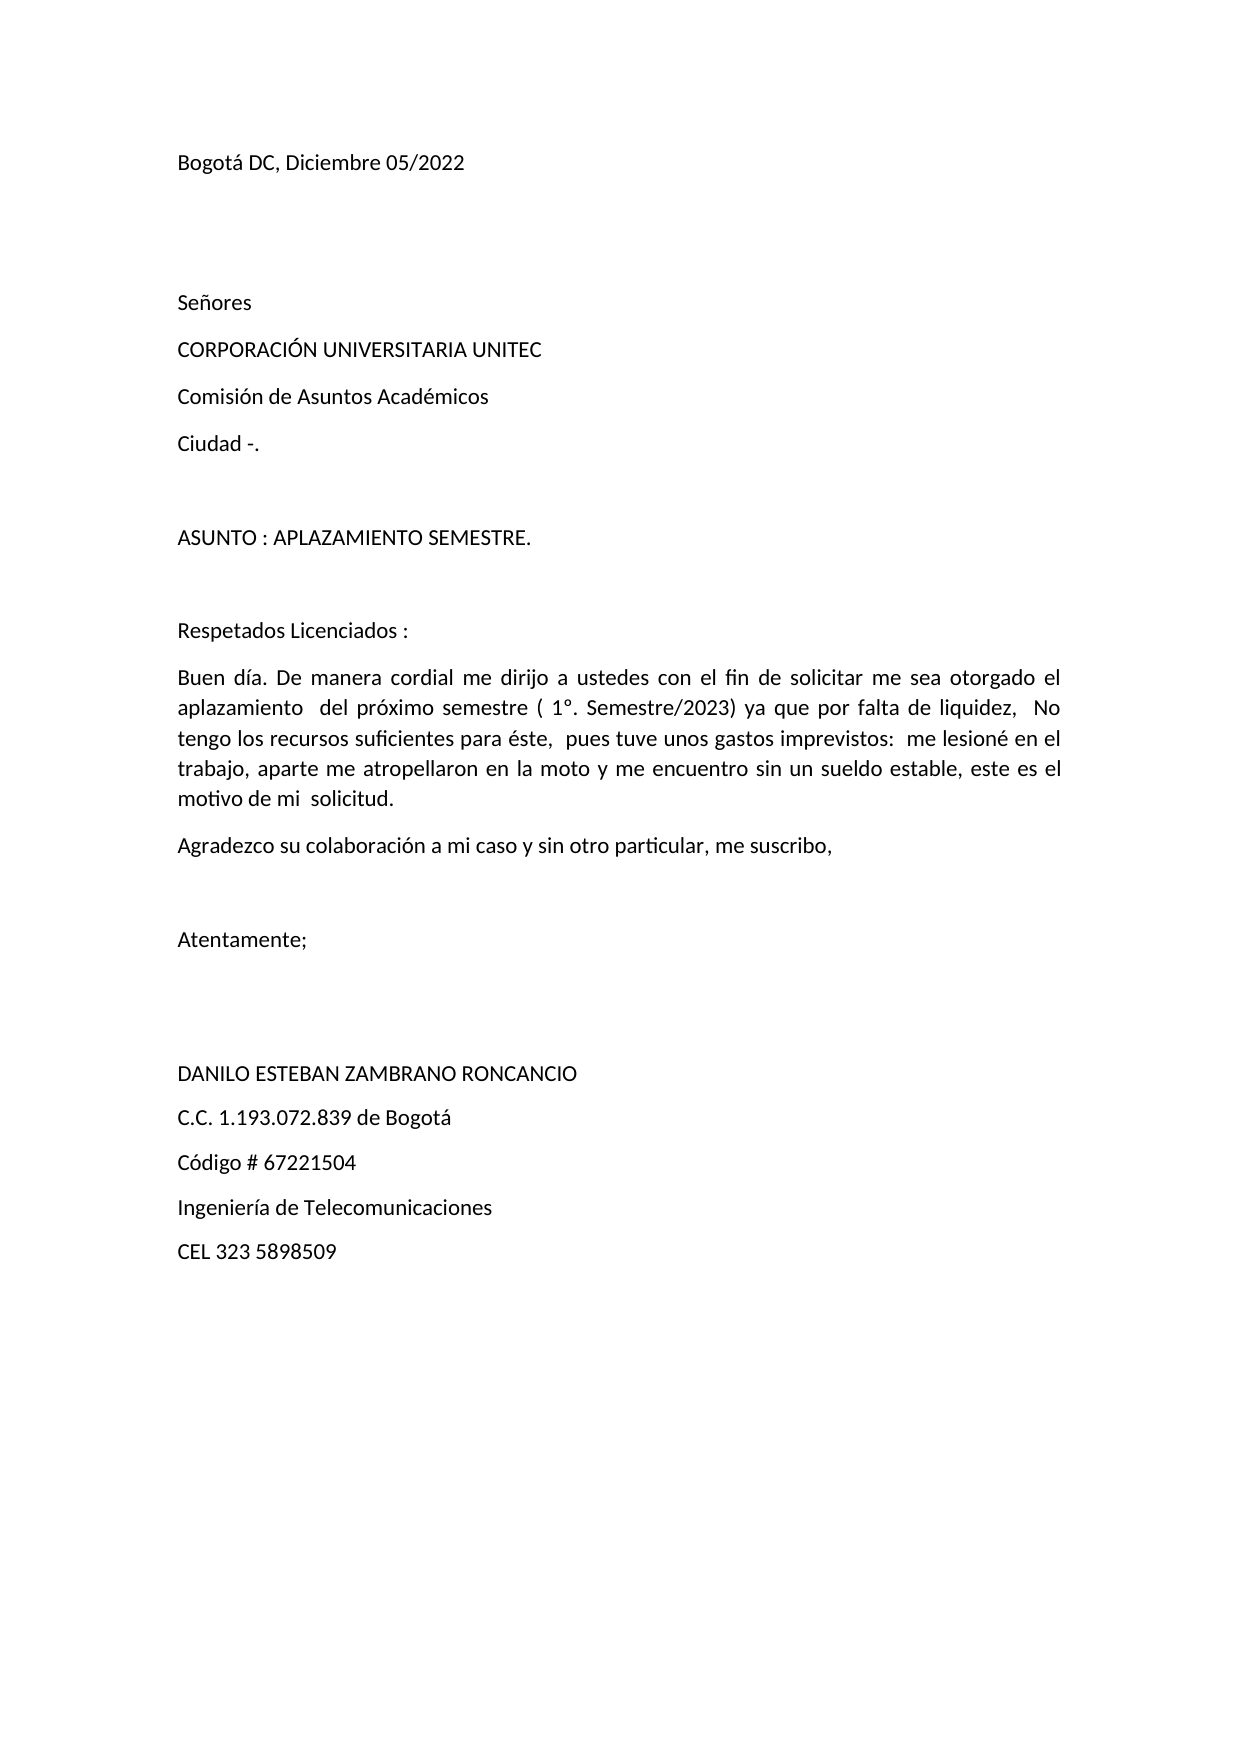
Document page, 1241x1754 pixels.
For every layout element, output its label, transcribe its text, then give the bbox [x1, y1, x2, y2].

text CEL 323 5898509 [177, 1237, 1063, 1266]
text Bogotá DC, Diciembre 05/2022 [177, 148, 1063, 176]
text Agradezco su colaboración a mi caso y sin otro particular, me suscribo, [177, 831, 1063, 859]
text Ciudad -. [177, 429, 1063, 457]
text Respetados Licenciados : [177, 616, 1063, 644]
text CORPORACIÓN UNIVERSITARIA UNITEC [177, 335, 1063, 363]
text Ingeniería de Telecomunicaciones [177, 1193, 1063, 1221]
text DANILO ESTEBAN ZAMBRANO RONCANCIO [177, 1059, 1063, 1087]
text ASUNTO : APLAZAMIENTO SEMESTRE. [177, 523, 1063, 551]
text C.C. 1.193.072.839 de Bogotá [177, 1103, 1063, 1131]
text Atentamente; [177, 925, 1063, 953]
text Código # 67221504 [177, 1148, 1063, 1176]
text Señores [177, 288, 1063, 316]
text Comisión de Asuntos Académicos [177, 382, 1063, 410]
text Buen día. De manera cordial me dirijo a ustedes con el fin de solicitar me sea otorgado el aplazamiento del próximo semestre ( 1º. Semestre/2023) ya que por falta de liquidez, No tengo los recursos suficientes para éste, pues tuve unos gastos imprevistos: me lesioné en el trabajo, aparte me atropellaron en la moto y me encuentro sin un sueldo estable, este es el motivo de mi solicitud. [177, 663, 1063, 812]
